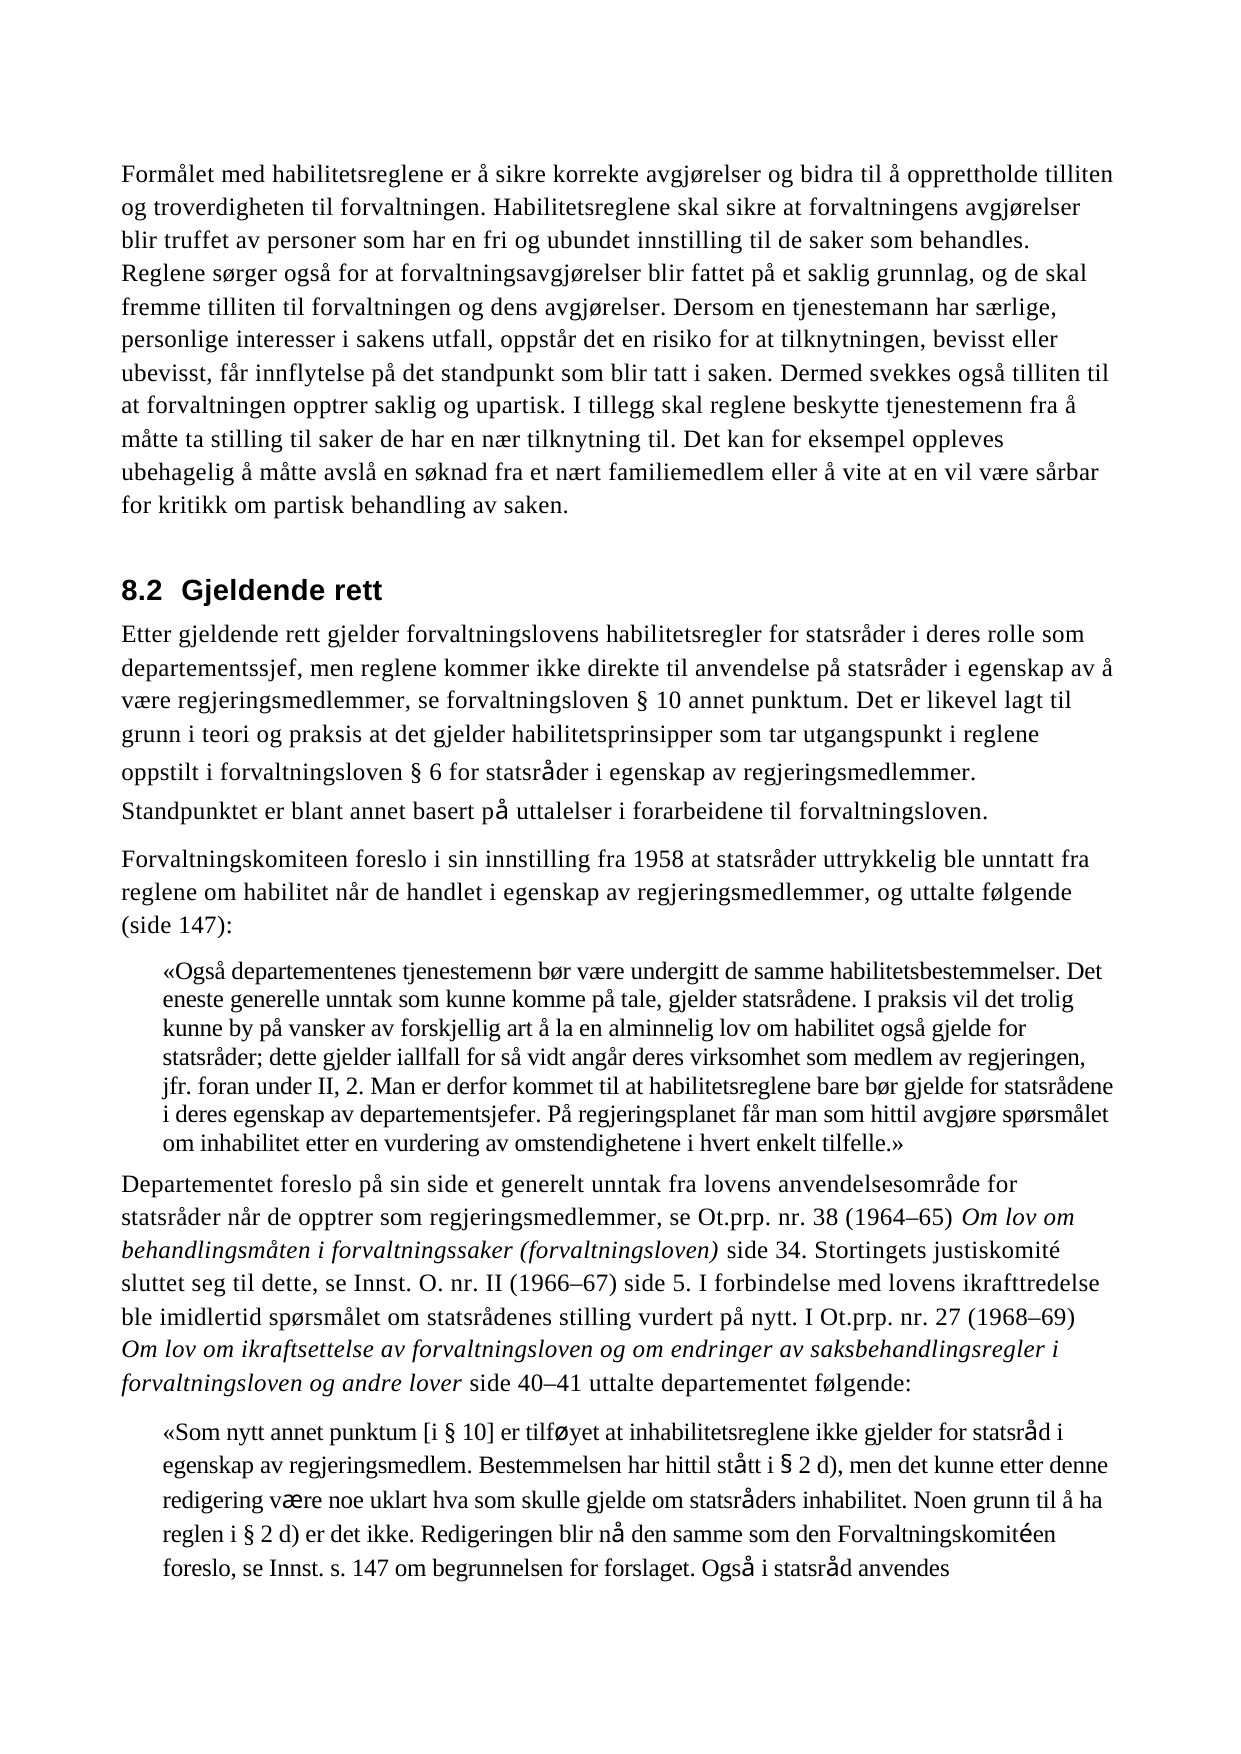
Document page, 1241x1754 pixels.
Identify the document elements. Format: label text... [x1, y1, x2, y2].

text Forvaltningskomiteen foreslo i sin innstilling fra 1958 at statsråder uttrykkelig ble unntatt fra reglene om habilitet når de handlet i egenskap av regjeringsmedlemmer, og uttalte følgende (side 147): [121, 844, 1119, 939]
text Departementet foreslo på sin side et generelt unntak fra lovens anvendelsesområde for statsråder når de opptrer som regjeringsmedlemmer, se Ot.prp. nr. 38 (1964–65) Om lov om behandlingsmåten i forvaltningssaker (forvaltningsloven) side 34. Stortingets justiskomité sluttet seg til dette, se Innst. O. nr. II (1966–67) side 5. I forbindelse med lovens ikrafttredelse ble imidlertid spørsmålet om statsrådenes stilling vurdert på nytt. I Ot.prp. nr. 27 (1968–69) Om lov om ikraftsettelse av forvaltningsloven og om endringer av saksbehandlingsregler i forvaltningsloven og andre lover side 40–41 uttalte departementet følgende: [121, 1169, 1119, 1396]
subtitle Gjeldende rett [121, 573, 1119, 606]
text Formålet med habilitetsreglene er å sikre korrekte avgjørelser og bidra til å opprettholde tilliten og troverdigheten til forvaltningen. Habilitetsreglene skal sikre at forvaltningens avgjørelser blir truffet av personer som har en fri og ubundet innstilling til de saker som behandles. Reglene sørger også for at forvaltningsavgjørelser blir fattet på et saklig grunnlag, og de skal fremme tilliten til forvaltningen og dens avgjørelser. Dersom en tjenestemann har særlige, personlige interesser i sakens utfall, oppstår det en risiko for at tilknytningen, bevisst eller ubevisst, får innflytelse på det standpunkt som blir tatt i saken. Dermed svekkes også tilliten til at forvaltningen opptrer saklig og upartisk. I tillegg skal reglene beskytte tjenestemenn fra å måtte ta stilling til saker de har en nær tilknytning til. Det kan for eksempel oppleves ubehagelig å måtte avslå en søknad fra et nært familiemedlem eller å vite at en vil være sårbar for kritikk om partisk behandling av saken. [121, 159, 1119, 518]
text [162, 1413, 1119, 1583]
text Etter gjeldende rett gjelder forvaltningslovens habilitetsregler for statsråder i deres rolle som departementssjef, men reglene kommer ikke direkte til anvendelse på statsråder i egenskap av å være regjeringsmedlemmer, se forvaltningsloven § 10 annet punktum. Det er likevel lagt til grunn i teori og praksis at det gjelder habilitetsprinsipper som tar utgangspunkt i reglene oppstilt i forvaltningsloven § 6 for statsråder i egenskap av regjeringsmedlemmer. Standpunktet er blant annet basert på uttalelser i forarbeidene til forvaltningsloven. [121, 619, 1119, 827]
text «Også departementenes tjenestemenn bør være undergitt de samme habilitetsbestemmelser. Det eneste generelle unntak som kunne komme på tale, gjelder statsrådene. I praksis vil det trolig kunne by på vansker av forskjellig art å la en alminnelig lov om habilitet også gjelde for statsråder; dette gjelder iallfall for så vidt angår deres virksomhet som medlem av regjeringen, jfr. foran under II, 2. Man er derfor kommet til at habilitetsreglene bare bør gjelde for statsrådene i deres egenskap av departementsjefer. På regjeringsplanet får man som hittil avgjøre spørsmålet om inhabilitet etter en vurdering av omstendighetene i hvert enkelt tilfelle.» [162, 956, 1119, 1157]
